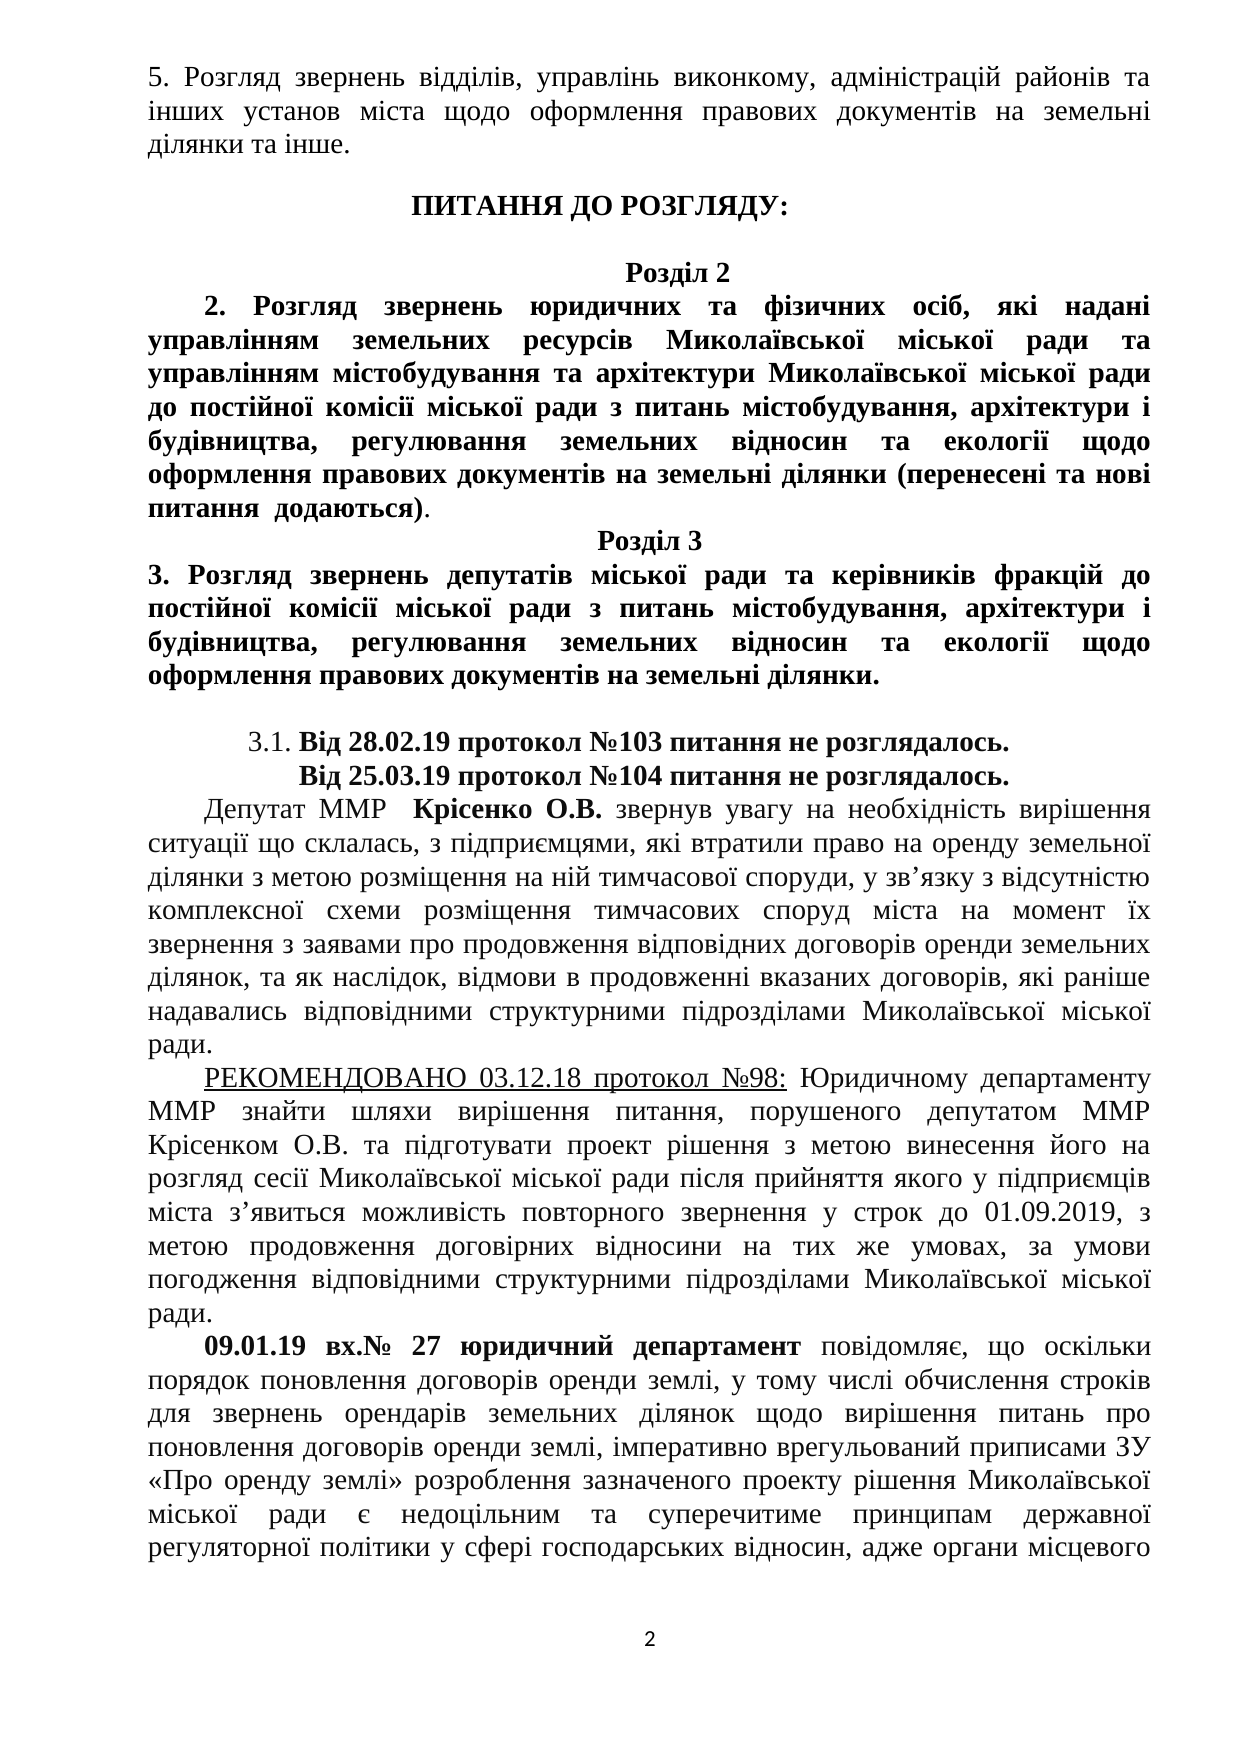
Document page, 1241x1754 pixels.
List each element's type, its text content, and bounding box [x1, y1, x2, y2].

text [148, 1328, 1152, 1563]
text Депутат ММР Крісенко О.В. звернув увагу на необхідність вирішення ситуації що склалась, з підприємцями, які втратили право на оренду земельної ділянки з метою розміщення на ній тимчасової споруди, у зв’язку з відсутністю комплексної схеми розміщення тимчасових споруд міста на момент їх звернення з заявами про продовження відповідних договорів оренди земельних ділянок, та як наслідок, відмови в продовженні вказаних договорів, які раніше надавались відповідними структурними підрозділами Миколаївської міської ради. [148, 792, 1152, 1060]
text Розділ 3 [148, 523, 1152, 557]
text 3. Розгляд звернень депутатів міської ради та керівників фракцій до постійної комісії міської ради з питань містобудування, архітектури і будівництва, регулювання земельних відносин та екології щодо оформлення правових документів на земельні ділянки. [148, 557, 1152, 691]
text Розділ 2 [148, 255, 1152, 288]
text ПИТАННЯ ДО РОЗГЛЯДУ: [148, 188, 1152, 221]
text РЕКОМЕНДОВАНО 03.12.18 протокол №98: Юридичному департаменту ММР знайти шляхи вирішення питання, порушеного депутатом ММР Крісенком О.В. та підготувати проект рішення з метою винесення його на розгляд сесії Миколаївської міської ради після прийняття якого у підприємців міста з’явиться можливість повторного звернення у строк до 01.09.2019, з метою продовження договірних відносини на тих же умовах, за умови погодження відповідними структурними підрозділами Миколаївської міської ради. [148, 1060, 1152, 1328]
text 5. Розгляд звернень відділів, управлінь виконкому, адміністрацій районів та інших установ міста щодо оформлення правових документів на земельні ділянки та інше. [148, 59, 1152, 160]
text Від 25.03.19 протокол №104 питання не розглядалось. [148, 758, 1152, 792]
text 2. Розгляд звернень юридичних та фізичних осіб, які надані управлінням земельних ресурсів Миколаївської міської ради та управлінням містобудування та архітектури Миколаївської міської ради до постійної комісії міської ради з питань містобудування, архітектури і будівництва, регулювання земельних відносин та екології щодо оформлення правових документів на земельні ділянки (перенесені та нові питання додаються). [148, 288, 1152, 523]
text 3.1. Від 28.02.19 протокол №103 питання не розглядалось. [148, 724, 1152, 758]
